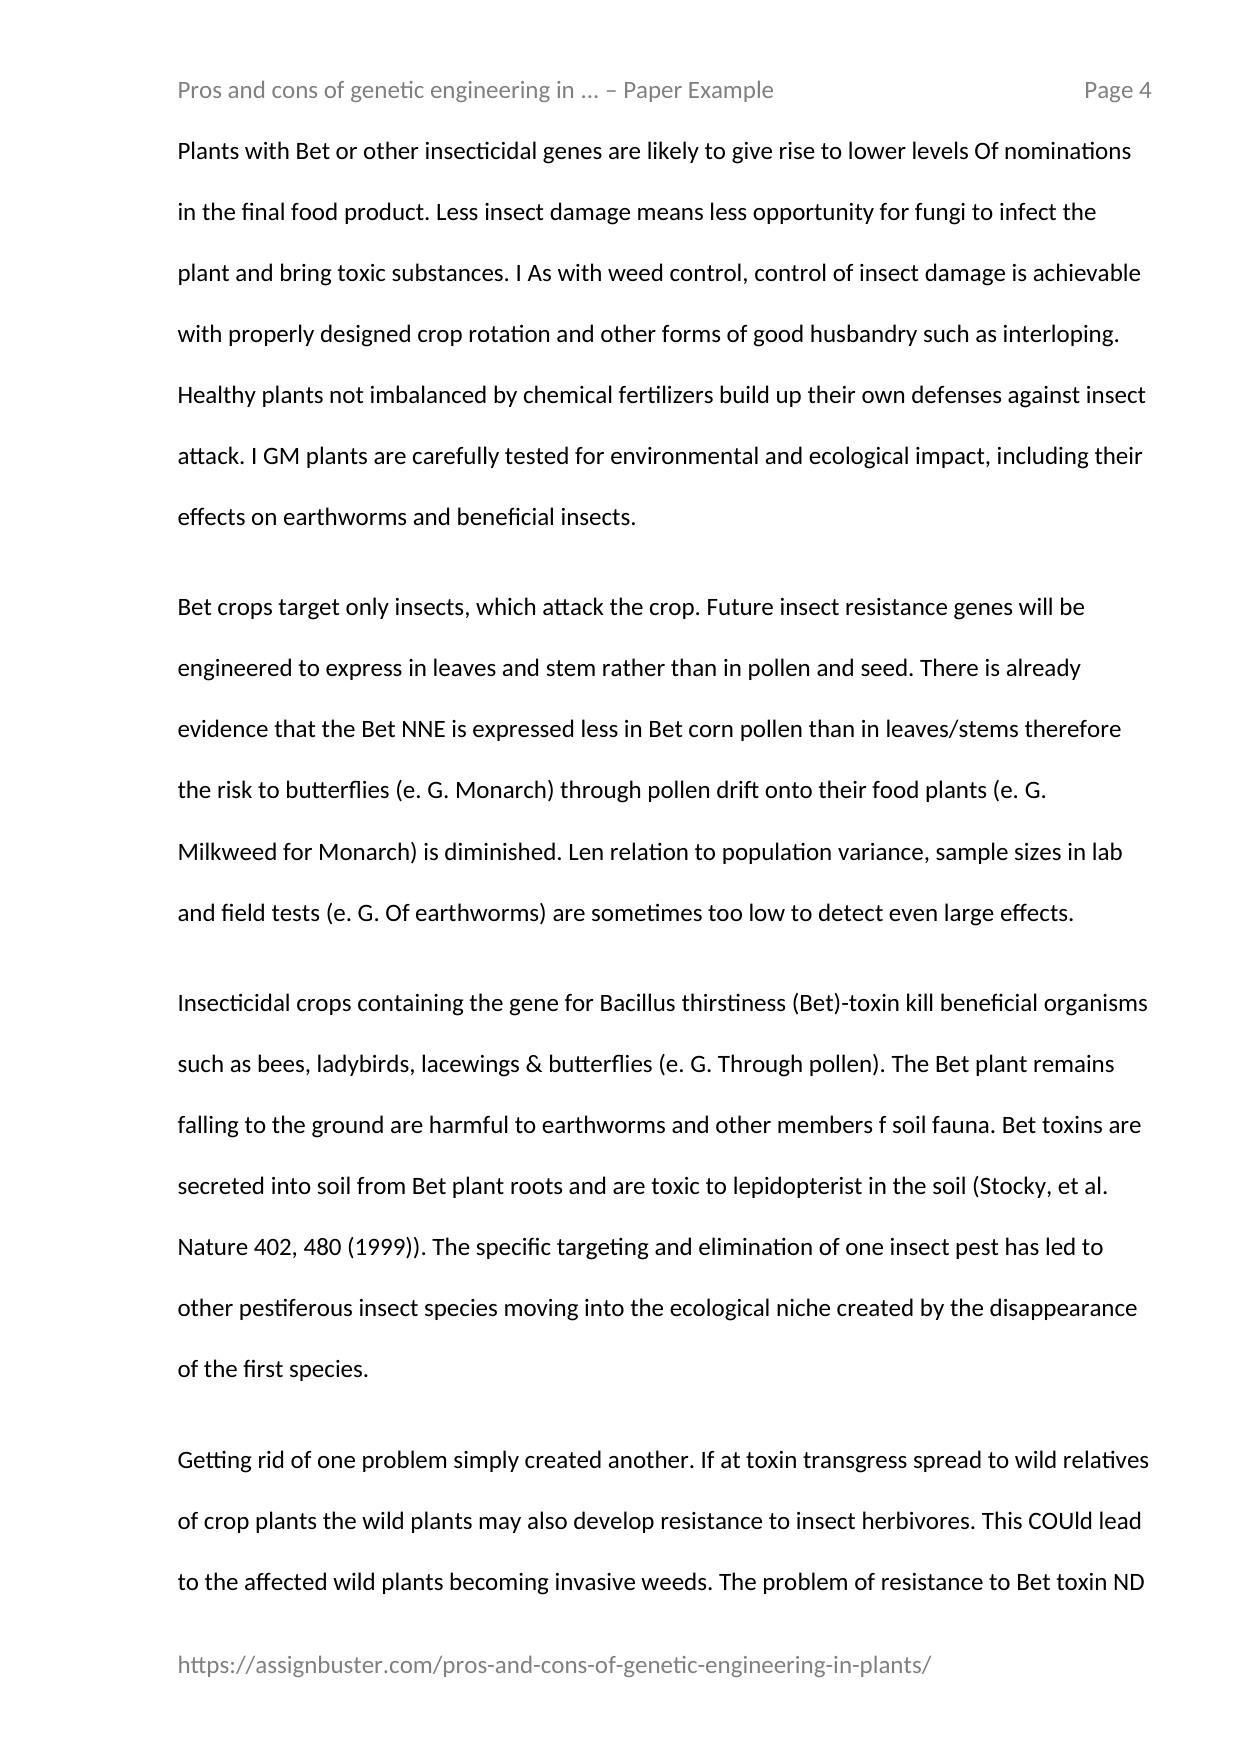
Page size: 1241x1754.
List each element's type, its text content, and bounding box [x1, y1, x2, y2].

text Bet crops target only insects, which attack the crop. Future insect resistance genes will be engineered to express in leaves and stem rather than in pollen and seed. There is already evidence that the Bet NNE is expressed less in Bet corn pollen than in leaves/stems therefore the risk to butterflies (e. G. Monarch) through pollen drift onto their food plants (e. G. Milkweed for Monarch) is diminished. Len relation to population variance, sample sizes in lab and field tests (e. G. Of earthworms) are sometimes too low to detect even large effects. [177, 592, 1152, 927]
text Insecticidal crops containing the gene for Bacillus thirstiness (Bet)-toxin kill beneficial organisms such as bees, ladybirds, lacewings & butterflies (e. G. Through pollen). The Bet plant remains falling to the ground are harmful to earthworms and other members f soil fauna. Bet toxins are secreted into soil from Bet plant roots and are toxic to lepidopterist in the soil (Stocky, et al. Nature 402, 480 (1999)). The specific targeting and elimination of one insect pest has led to other pestiferous insect species moving into the ecological niche created by the disappearance of the first species. [177, 987, 1152, 1384]
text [177, 1444, 1152, 1597]
text Plants with Bet or other insecticidal genes are likely to give rise to lower levels Of nominations in the final food product. Less insect damage means less opportunity for fungi to infect the plant and bring toxic substances. I As with weed control, control of insect damage is achievable with properly designed crop rotation and other forms of good husbandry such as interloping. Healthy plants not imbalanced by chemical fertilizers build up their own defenses against insect attack. I GM plants are carefully tested for environmental and ecological impact, including their effects on earthworms and beneficial insects. [177, 135, 1152, 532]
